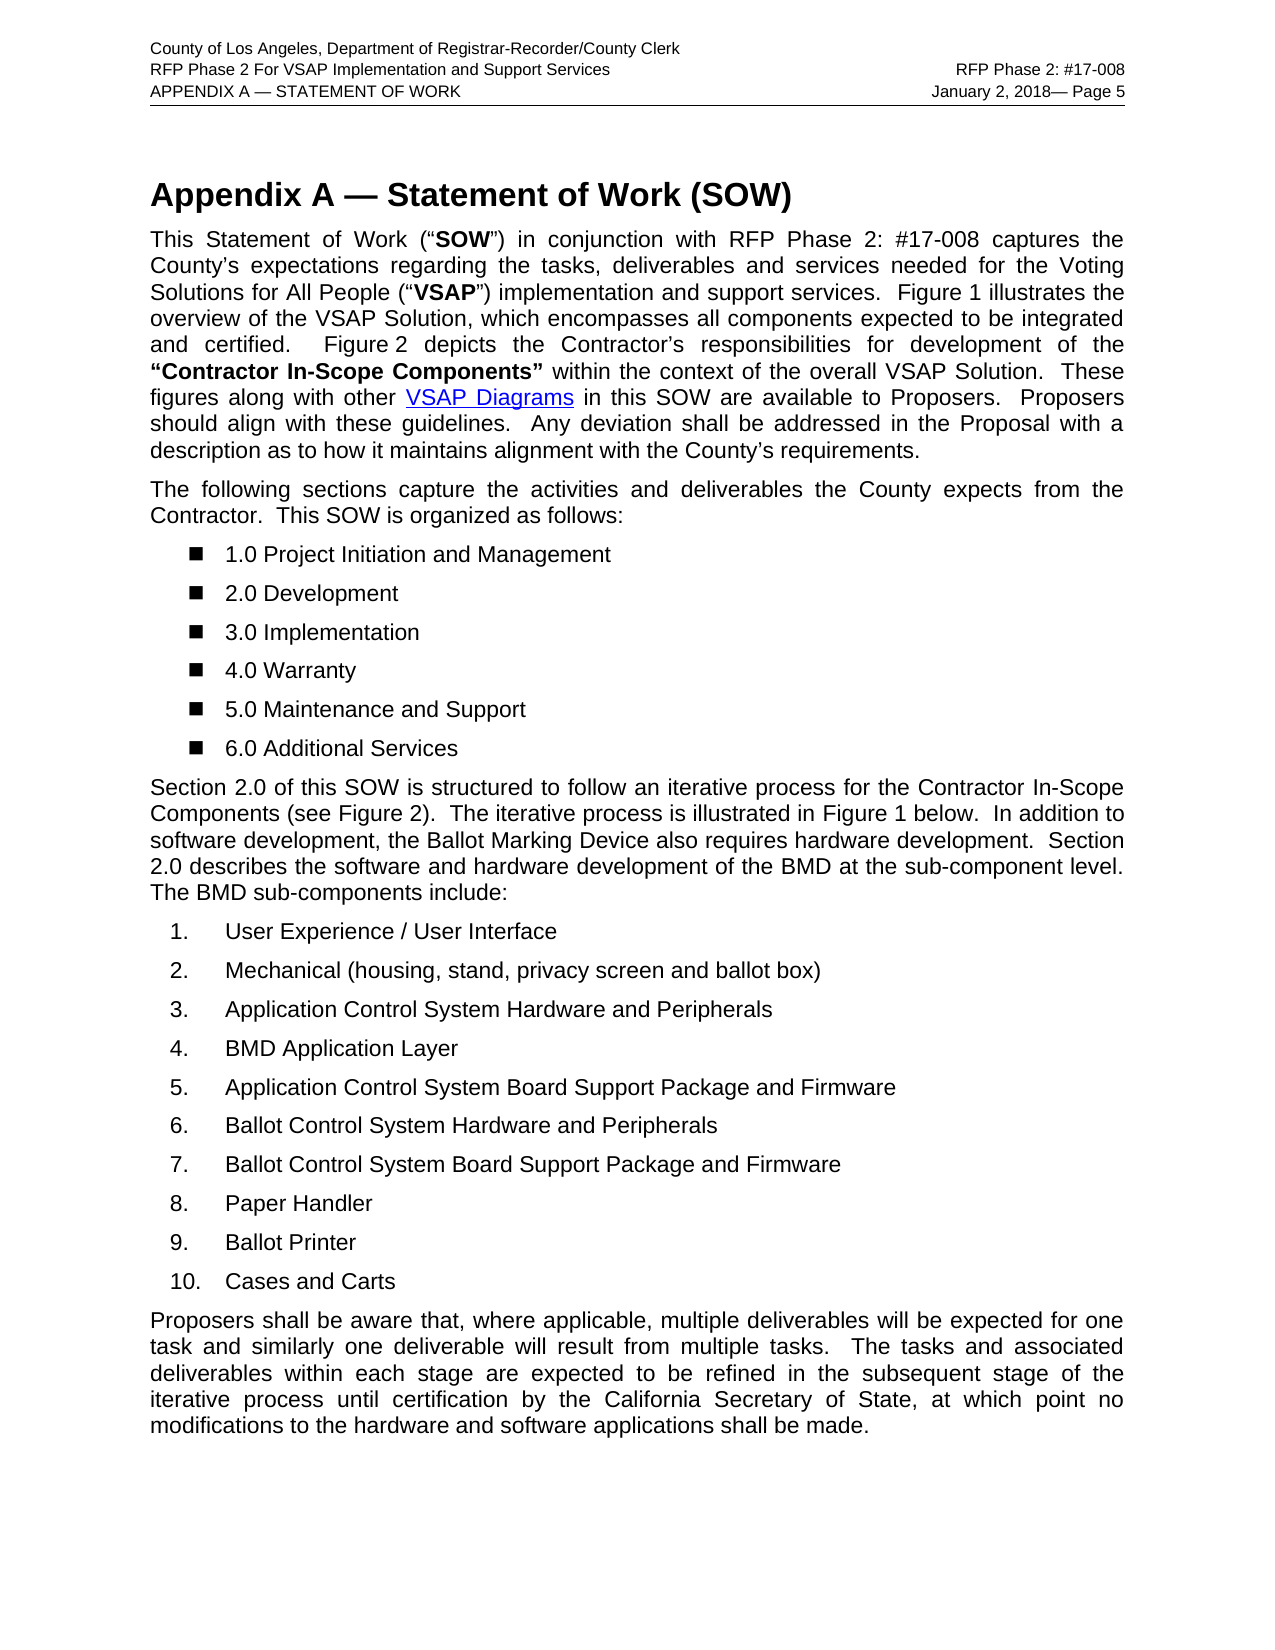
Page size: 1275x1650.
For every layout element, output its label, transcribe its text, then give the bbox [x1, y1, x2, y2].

list User Experience / User Interface [169, 918, 1125, 944]
text Section 2.0 of this SOW is structured to follow an iterative process for the Contractor In-Scope Components (see Figure 2). The iterative process is illustrated in Figure 1 below. In addition to software development, the Ballot Marking Device also requires hardware development. Section 2.0 describes the software and hardware development of the BMD at the sub-component level. The BMD sub-components include: [150, 774, 1125, 906]
list Paper Handler [169, 1190, 1125, 1217]
list Cases and Carts [169, 1268, 1125, 1294]
text This Statement of Work (“SOW”) in conjunction with RFP Phase 2: #17-008 captures the County’s expectations regarding the tasks, deliverables and services needed for the Voting Solutions for All People (“VSAP”) implementation and support services. Figure 1 illustrates the overview of the VSAP Solution, which encompasses all components expected to be integrated and certified. Figure 2 depicts the Contractor’s responsibilities for development of the “Contractor In-Scope Components” within the context of the overall VSAP Solution. These figures along with other VSAP Diagrams in this SOW are available to Proposers. Proposers should align with these guidelines. Any deviation shall be addressed in the Proposal with a description as to how it maintains alignment with the County’s requirements. [150, 226, 1125, 463]
list Ballot Printer [169, 1229, 1125, 1255]
text 6.0 Additional Services [187, 735, 1125, 761]
list Application Control System Board Support Package and Firmware [169, 1074, 1125, 1100]
list Application Control System Hardware and Peripherals [169, 996, 1125, 1022]
list Ballot Control System Hardware and Peripherals [169, 1112, 1125, 1139]
list BMD Application Layer [169, 1035, 1125, 1061]
text The following sections capture the activities and deliverables the County expects from the Contractor. This SOW is organized as follows: [150, 476, 1125, 528]
text Proposers shall be aware that, where applicable, multiple deliverables will be expected for one task and similarly one deliverable will result from multiple tasks. The tasks and associated deliverables within each stage are expected to be refined in the subsequent stage of the iterative process until certification by the California Secretary of State, at which point no modifications to the hardware and software applications shall be made. [150, 1307, 1125, 1438]
list Ballot Control System Board Support Package and Firmware [169, 1151, 1125, 1178]
text 3.0 Implementation [187, 618, 1125, 645]
text 1.0 Project Initiation and Management [187, 541, 1125, 567]
text 2.0 Development [187, 580, 1125, 606]
text 5.0 Maintenance and Support [187, 696, 1125, 723]
list Mechanical (housing, stand, privacy screen and ballot box) [169, 957, 1125, 983]
text Appendix A — Statement of Work (SOW) [150, 175, 1125, 213]
text 4.0 Warranty [187, 657, 1125, 684]
